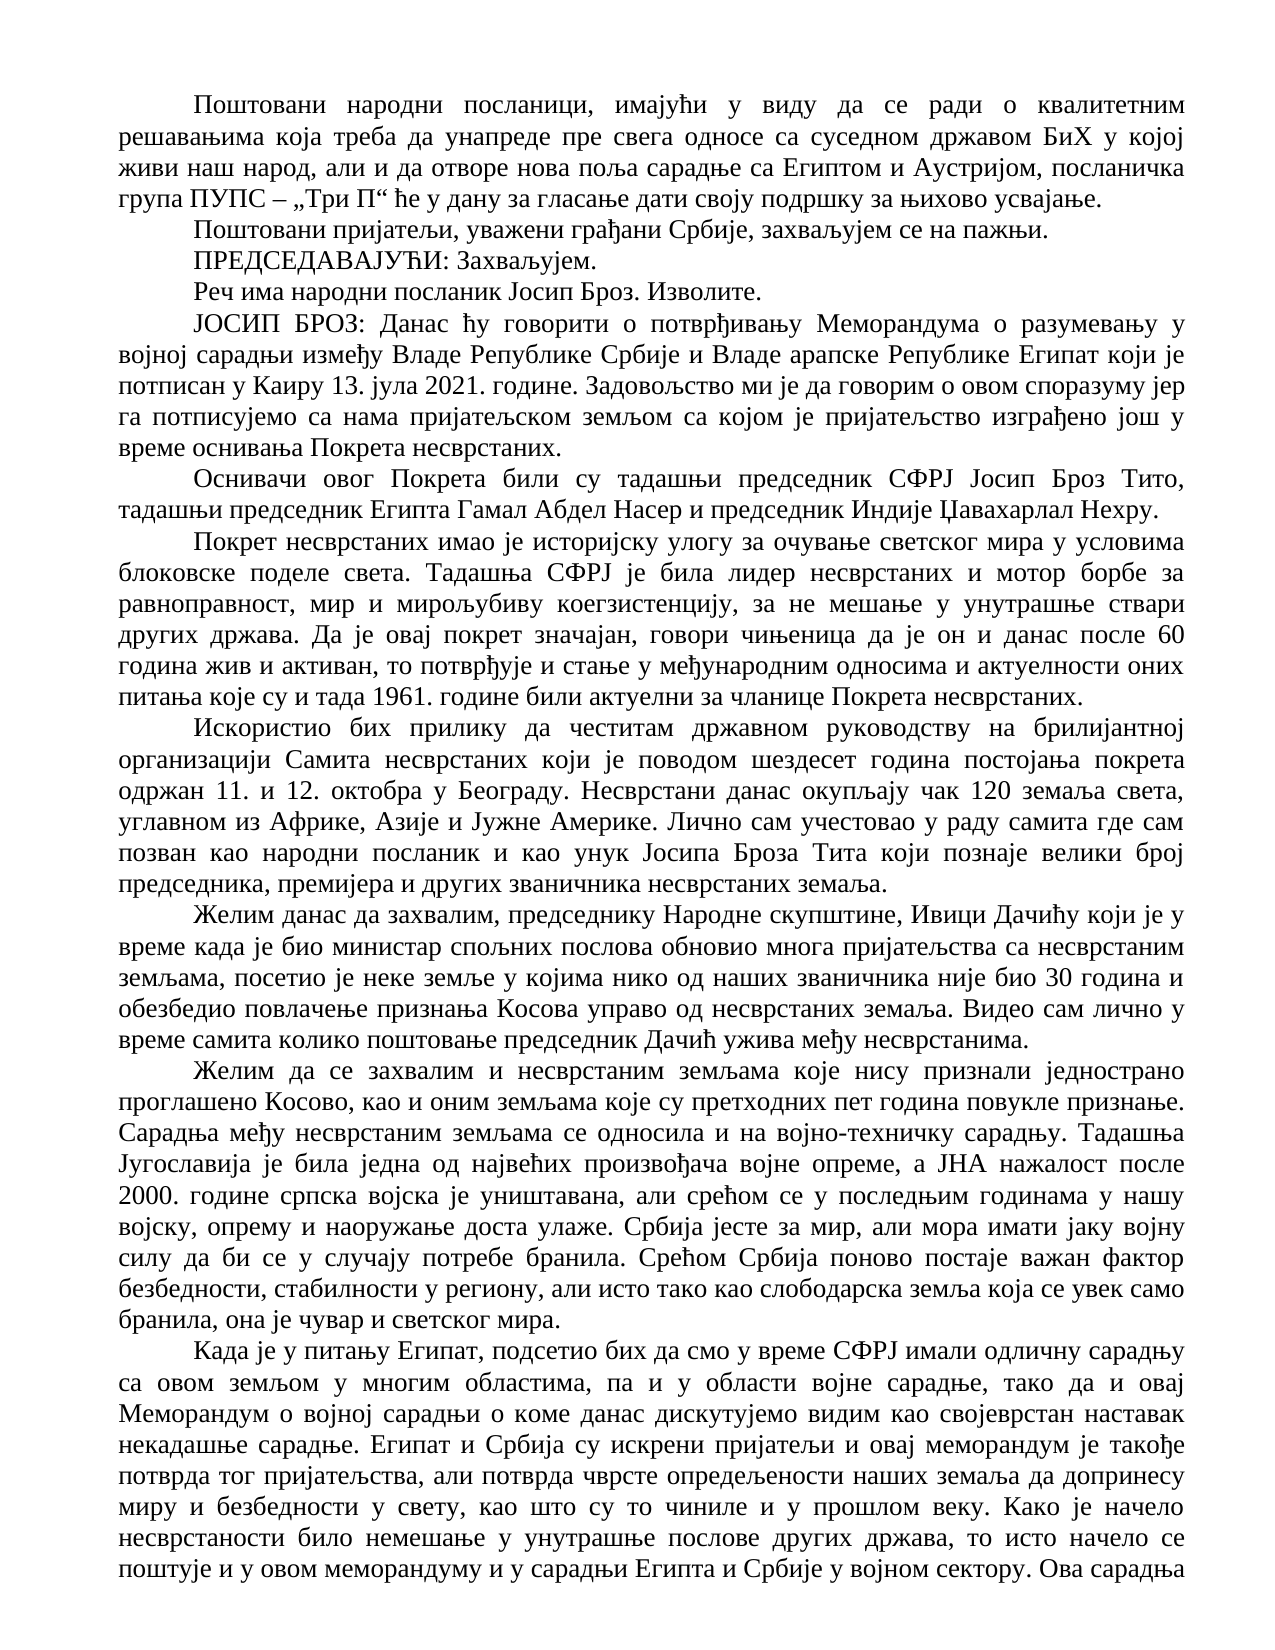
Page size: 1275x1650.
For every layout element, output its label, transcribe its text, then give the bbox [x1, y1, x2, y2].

text Реч има народни посланик Јосип Броз. Изволите. [118, 276, 1186, 307]
text Поштовани пријатељи, уважени грађани Србије, захваљујем се на пажњи. [118, 213, 1186, 244]
text ПРЕДСЕДАВАЈУЋИ: Захваљујем. [118, 244, 1186, 276]
text Покрет несврстаних имао је историјску улогу за очување светског мира у условима блоковске поделе света. Тадашња СФРЈ је била лидер несврстаних и мотор борбе за равноправност, мир и мирољубиву коегзистенцију, за не мешање у унутрашње ствари других држава. Да је овај покрет значајан, говори чињеница да је он и данас после 60 година жив и активан, то потврђује и стање у међународним односима и актуелности оних питања које су и тада 1961. године били актуелни за чланице Покрета несврстаних. [118, 525, 1186, 712]
text Желим да се захвалим и несврстаним земљама које нису признали једнострано проглашено Косово, као и оним земљама које су претходних пет година повукле признање. Сарадња међу несврстаним земљама се односила и на војно-техничку сарадњу. Тадашња Југославија је била једна од највећих произвођача војне опреме, а ЈНА нажалост после 2000. године српска војска је уништавана, али срећом се у последњим годинама у нашу војску, опрему и наоружање доста улаже. Србија јесте за мир, али мора имати јаку војну силу да би се у случају потребе бранила. Срећом Србија поново постаје важан фактор безбедности, стабилности у региону, али исто тако као слободарска земља која се увек само бранила, она је чувар и светског мира. [118, 1054, 1186, 1334]
text Оснивачи овог Покрета били су тадашњи председник СФРЈ Јосип Броз Тито, тадашњи председник Египта Гамал Абдел Насер и председник Индије Џавахарлал Нехру. [118, 462, 1186, 525]
text ЈОСИП БРОЗ: Данас ћу говорити о потврђивању Меморандума о разумевању у војној сарадњи између Владе Републике Србије и Владе арапске Републике Египат који је потписан у Каиру 13. јула 2021. године. Задовољство ми је да говорим о овом споразуму јер га потписујемо са нама пријатељском земљом са којом је пријатељство изграђено још у време оснивања Покрета несврстаних. [118, 307, 1186, 462]
text Искористио бих прилику да честитам државном руководству на брилијантној организацији Самита несврстаних који је поводом шездесет година постојања покрета одржан 11. и 12. октобра у Београду. Несврстани данас окупљају чак 120 земаља света, углавном из Африке, Азије и Јужне Америке. Лично сам учестовао у раду самита где сам позван као народни посланик и као унук Јосипа Броза Тита који познаје велики број председника, премијера и других званичника несврстаних земаља. [118, 712, 1186, 898]
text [118, 1334, 1186, 1584]
text Желим данас да захвалим, председнику Народне скупштине, Ивици Дачићу који је у време када је био министар спољних послова обновио многа пријатељства са несврстаним земљама, посетио је неке земље у којима нико од наших званичника није био 30 година и обезбедио повлачење признања Косова управо од несврстаних земаља. Видео сам лично у време самита колико поштовање председник Дачић ужива међу несврстанима. [118, 898, 1186, 1054]
text Поштовани народни посланици, имајући у виду да се ради о квалитетним решавањима која треба да унапреде пре свега односе са суседном државом БиХ у којој живи наш народ, али и да отворе нова поља сарадње са Египтом и Аустријом, посланичка група ПУПС – „Три П“ ће у дану за гласање дати своју подршку за њихово усвајање. [118, 89, 1186, 213]
